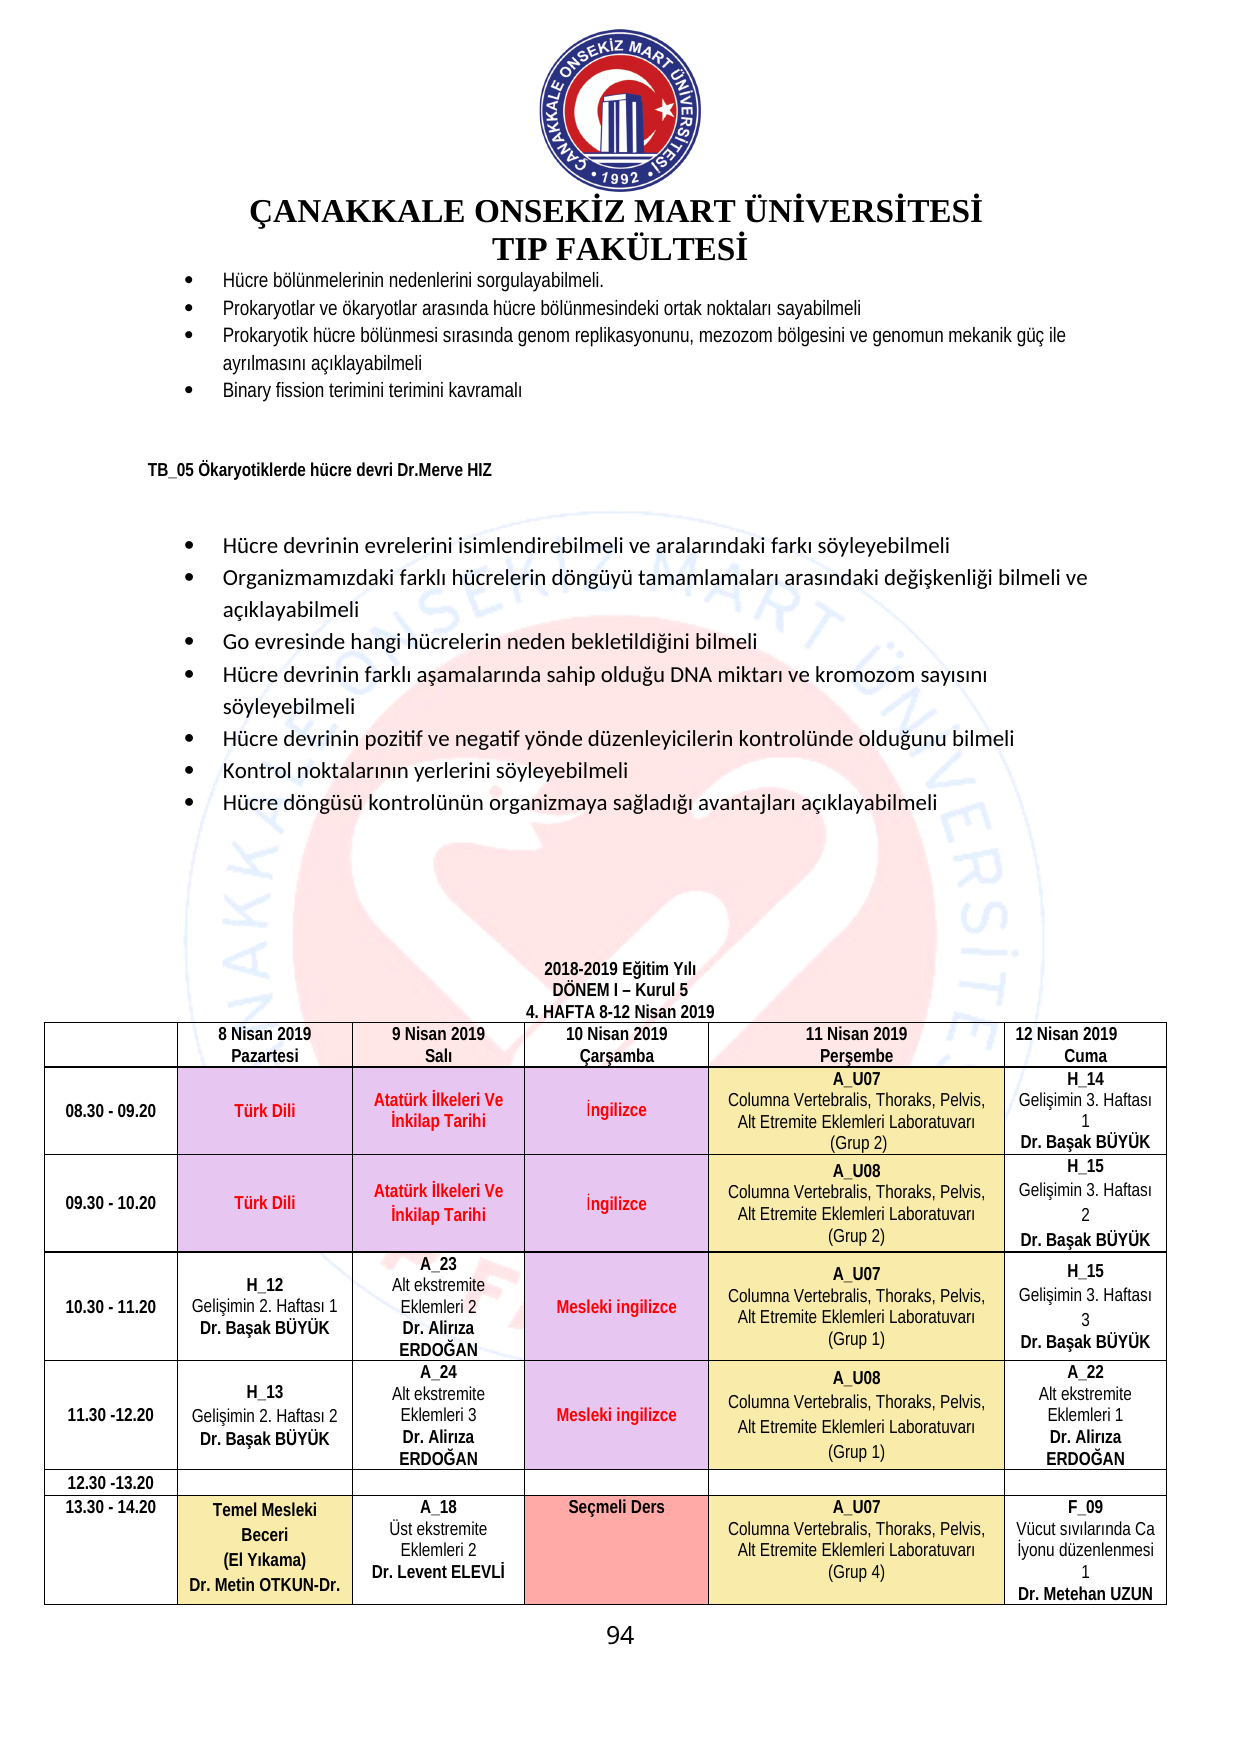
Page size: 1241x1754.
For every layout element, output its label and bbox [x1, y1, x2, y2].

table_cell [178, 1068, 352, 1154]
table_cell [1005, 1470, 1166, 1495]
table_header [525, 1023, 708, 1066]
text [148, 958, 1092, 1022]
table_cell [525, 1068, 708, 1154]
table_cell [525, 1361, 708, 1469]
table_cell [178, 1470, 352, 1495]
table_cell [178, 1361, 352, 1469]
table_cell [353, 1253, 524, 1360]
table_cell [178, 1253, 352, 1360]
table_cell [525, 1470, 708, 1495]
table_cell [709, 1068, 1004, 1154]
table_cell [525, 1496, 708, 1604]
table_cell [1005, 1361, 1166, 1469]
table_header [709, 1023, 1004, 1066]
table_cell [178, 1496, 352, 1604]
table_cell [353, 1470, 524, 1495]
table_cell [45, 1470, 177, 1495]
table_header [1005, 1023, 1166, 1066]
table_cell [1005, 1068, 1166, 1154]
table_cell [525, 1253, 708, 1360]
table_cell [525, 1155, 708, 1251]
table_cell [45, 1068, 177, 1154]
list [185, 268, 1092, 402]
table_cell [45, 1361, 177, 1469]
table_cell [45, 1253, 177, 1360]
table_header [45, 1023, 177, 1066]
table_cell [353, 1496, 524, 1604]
picture [539, 29, 701, 192]
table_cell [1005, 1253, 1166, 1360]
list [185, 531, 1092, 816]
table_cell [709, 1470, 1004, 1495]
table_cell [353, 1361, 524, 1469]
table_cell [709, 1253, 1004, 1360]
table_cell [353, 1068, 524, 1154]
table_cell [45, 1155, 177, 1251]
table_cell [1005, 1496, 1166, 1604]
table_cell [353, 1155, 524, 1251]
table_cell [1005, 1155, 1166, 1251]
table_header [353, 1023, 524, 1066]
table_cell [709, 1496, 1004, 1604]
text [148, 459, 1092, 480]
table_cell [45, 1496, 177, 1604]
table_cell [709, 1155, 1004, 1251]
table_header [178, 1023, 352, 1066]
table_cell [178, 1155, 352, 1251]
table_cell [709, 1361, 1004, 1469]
